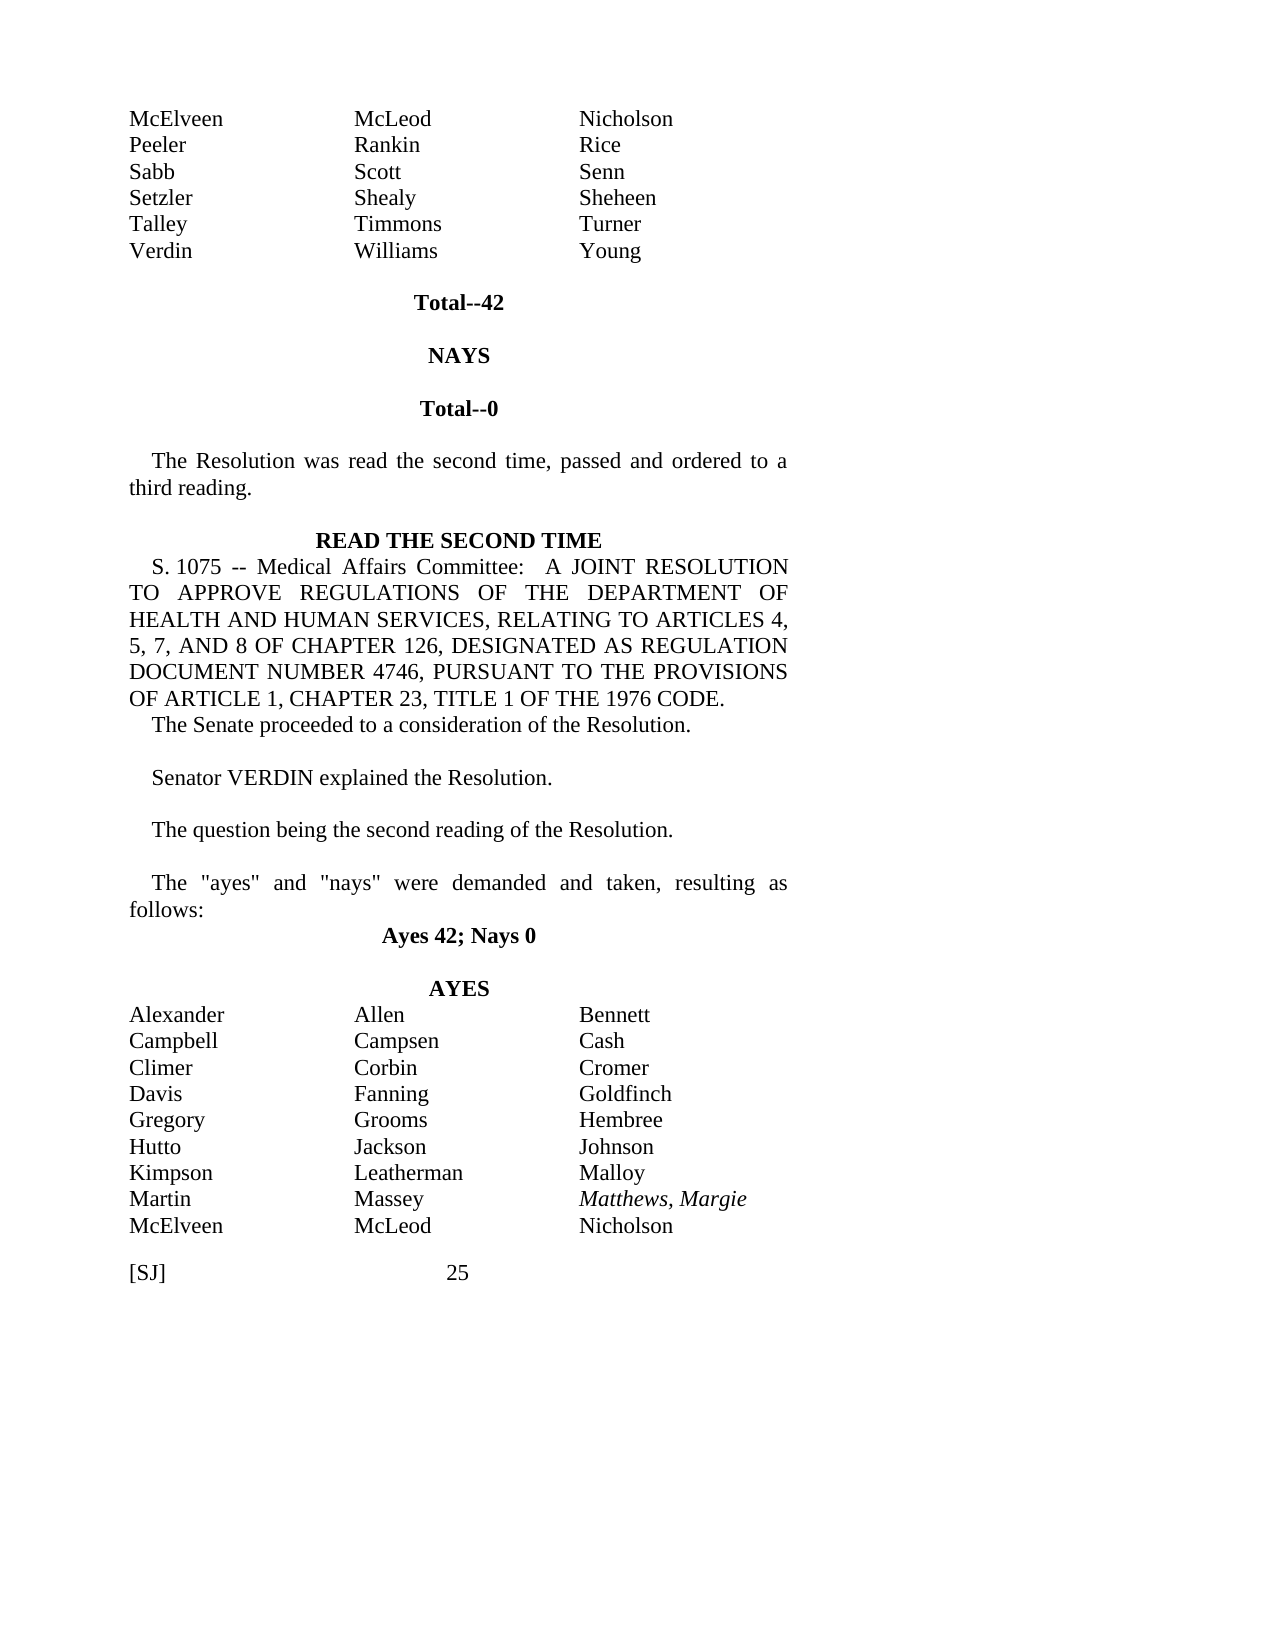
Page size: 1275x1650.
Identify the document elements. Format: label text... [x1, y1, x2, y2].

text McElveen McLeod Nicholson [129, 105, 789, 131]
text AYES [129, 975, 789, 1001]
text Talley Timmons Turner [129, 210, 789, 237]
text Climer Corbin Cromer [129, 1054, 789, 1080]
text Campbell Campsen Cash [129, 1027, 789, 1054]
text Total--0 [129, 395, 789, 421]
text Hutto Jackson Johnson [129, 1133, 789, 1159]
text The Resolution was read the second time, passed and ordered to a third reading. [129, 448, 789, 500]
text Alexander Allen Bennett [129, 1001, 789, 1027]
text S. 1075 -- Medical Affairs Committee: A JOINT RESOLUTION TO APPROVE REGULATIONS OF THE DEPARTMENT OF HEALTH AND HUMAN SERVICES, RELATING TO ARTICLES 4, 5, 7, AND 8 OF CHAPTER 126, DESIGNATED AS REGULATION DOCUMENT NUMBER 4746, PURSUANT TO THE PROVISIONS OF ARTICLE 1, CHAPTER 23, TITLE 1 OF THE 1976 CODE. [129, 553, 789, 711]
text Peeler Rankin Rice [129, 131, 789, 158]
text Gregory Grooms Hembree [129, 1106, 789, 1133]
text Total--42 [129, 289, 789, 316]
text Sabb Scott Senn [129, 158, 789, 184]
text Senator VERDIN explained the Resolution. [129, 764, 789, 790]
text Martin Massey Matthews, Margie [129, 1186, 789, 1212]
text Verdin Williams Young [129, 237, 789, 263]
text The Senate proceeded to a consideration of the Resolution. [129, 711, 789, 737]
text McElveen McLeod Nicholson [129, 1212, 789, 1238]
text Davis Fanning Goldfinch [129, 1080, 789, 1106]
text Kimpson Leatherman Malloy [129, 1159, 789, 1186]
text READ THE SECOND TIME [129, 527, 789, 553]
text Setzler Shealy Sheheen [129, 184, 789, 210]
text NAYS [129, 342, 789, 368]
text Ayes 42; Nays 0 [129, 922, 789, 948]
text The question being the second reading of the Resolution. [129, 817, 789, 843]
text The "ayes" and "nays" were demanded and taken, resulting as follows: [129, 869, 789, 922]
